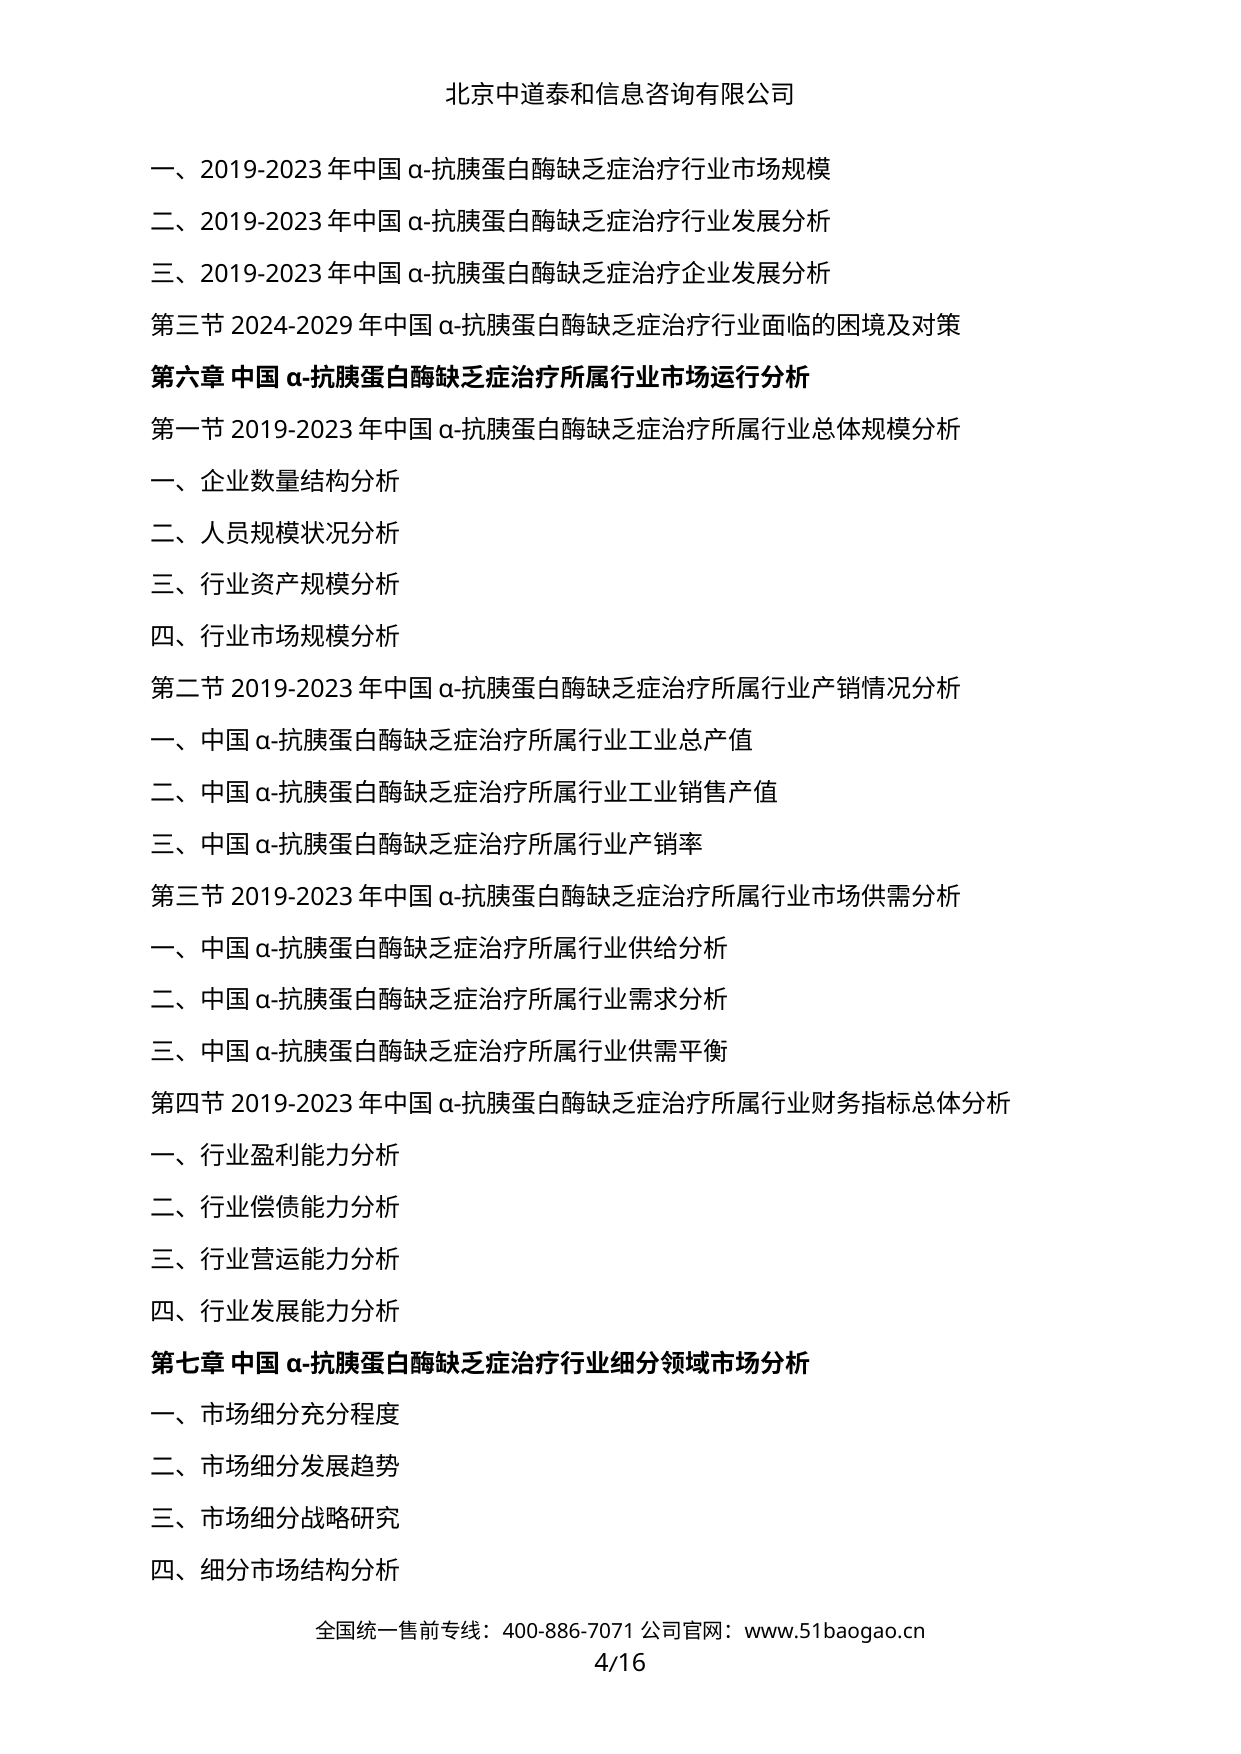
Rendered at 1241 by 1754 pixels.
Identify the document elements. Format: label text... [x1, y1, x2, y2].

text 二、中国α-抗胰蛋白酶缺乏症治疗所属行业需求分析 [150, 980, 1090, 1016]
text 三、中国α-抗胰蛋白酶缺乏症治疗所属行业产销率 [150, 824, 1090, 861]
text 三、2019-2023年中国α-抗胰蛋白酶缺乏症治疗企业发展分析 [150, 254, 1090, 290]
text 一、市场细分充分程度 [150, 1395, 1090, 1431]
text 第四节 2019-2023年中国α-抗胰蛋白酶缺乏症治疗所属行业财务指标总体分析 [150, 1084, 1090, 1120]
text 一、行业盈利能力分析 [150, 1136, 1090, 1172]
text 第六章 中国α-抗胰蛋白酶缺乏症治疗所属行业市场运行分析 [150, 357, 1090, 394]
text 二、人员规模状况分析 [150, 513, 1090, 549]
text 一、企业数量结构分析 [150, 461, 1090, 497]
text 一、2019-2023年中国α-抗胰蛋白酶缺乏症治疗行业市场规模 [150, 150, 1090, 186]
text 三、行业资产规模分析 [150, 565, 1090, 601]
text 第一节 2019-2023年中国α-抗胰蛋白酶缺乏症治疗所属行业总体规模分析 [150, 409, 1090, 446]
text 二、2019-2023年中国α-抗胰蛋白酶缺乏症治疗行业发展分析 [150, 202, 1090, 238]
text 一、中国α-抗胰蛋白酶缺乏症治疗所属行业供给分析 [150, 928, 1090, 964]
text 第七章 中国α-抗胰蛋白酶缺乏症治疗行业细分领域市场分析 [150, 1343, 1090, 1379]
text 三、中国α-抗胰蛋白酶缺乏症治疗所属行业供需平衡 [150, 1032, 1090, 1068]
text 第二节 2019-2023年中国α-抗胰蛋白酶缺乏症治疗所属行业产销情况分析 [150, 669, 1090, 705]
text 四、细分市场结构分析 [150, 1551, 1090, 1587]
text 二、市场细分发展趋势 [150, 1447, 1090, 1483]
text 第三节 2019-2023年中国α-抗胰蛋白酶缺乏症治疗所属行业市场供需分析 [150, 876, 1090, 912]
text 第三节 2024-2029年中国α-抗胰蛋白酶缺乏症治疗行业面临的困境及对策 [150, 306, 1090, 342]
text 四、行业市场规模分析 [150, 617, 1090, 653]
text 二、中国α-抗胰蛋白酶缺乏症治疗所属行业工业销售产值 [150, 772, 1090, 809]
text 一、中国α-抗胰蛋白酶缺乏症治疗所属行业工业总产值 [150, 721, 1090, 757]
text 三、市场细分战略研究 [150, 1499, 1090, 1535]
text 四、行业发展能力分析 [150, 1291, 1090, 1327]
text 二、行业偿债能力分析 [150, 1187, 1090, 1224]
text 三、行业营运能力分析 [150, 1239, 1090, 1276]
